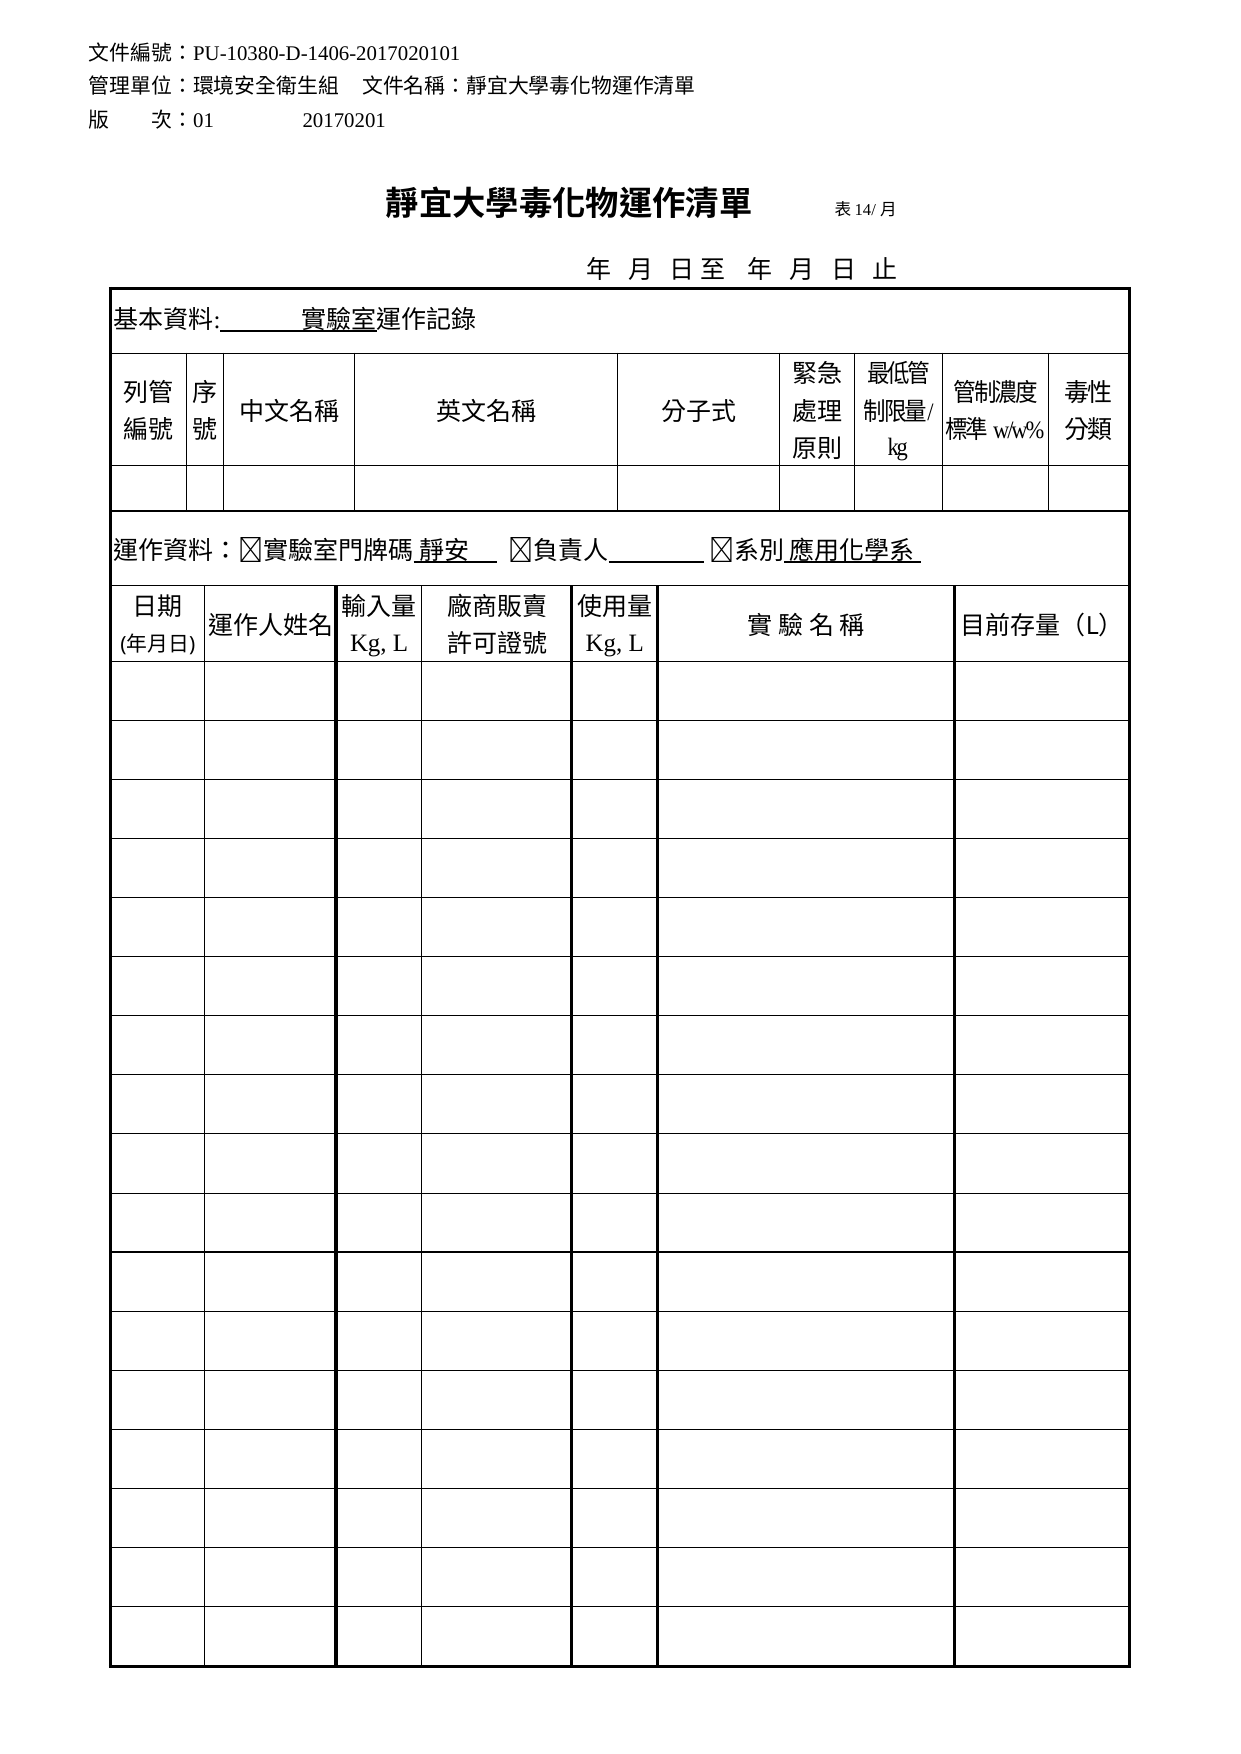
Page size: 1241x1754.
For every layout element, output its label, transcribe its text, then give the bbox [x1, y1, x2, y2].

table_cell [573, 780, 656, 838]
table_cell 目前存量（L） [956, 586, 1128, 661]
table_cell [956, 780, 1128, 838]
table_cell [205, 1430, 334, 1488]
table_cell 廠商販賣 許可證號 [422, 586, 570, 661]
table_cell [573, 1016, 656, 1074]
table_cell [956, 1194, 1128, 1251]
table_cell [112, 721, 204, 779]
table_cell [422, 1430, 570, 1488]
table_cell [956, 1548, 1128, 1606]
table_cell [338, 1194, 421, 1251]
table_cell [338, 780, 421, 838]
table_cell [573, 1489, 656, 1547]
table_cell [112, 662, 204, 720]
table_cell [338, 1430, 421, 1488]
table_cell [112, 1371, 204, 1429]
table_cell [112, 1075, 204, 1133]
table_cell [112, 780, 204, 838]
text 靜宜大學毒化物運作清單 表14/ 月 [89, 177, 1152, 225]
table_cell [956, 1430, 1128, 1488]
table_cell [205, 1607, 334, 1665]
table_cell [224, 466, 354, 509]
table_cell [659, 1312, 953, 1369]
table_cell [422, 1075, 570, 1133]
table_cell [573, 1607, 656, 1665]
table_cell [422, 898, 570, 956]
table_cell [956, 1075, 1128, 1133]
table_cell [659, 1016, 953, 1074]
table_cell [659, 721, 953, 779]
table_cell [956, 898, 1128, 956]
table_cell [956, 1607, 1128, 1665]
table_cell [943, 466, 1048, 509]
table_cell 英文名稱 [355, 354, 617, 465]
table_cell [956, 839, 1128, 897]
table_cell [338, 1312, 421, 1369]
table_cell 序 號 [187, 354, 223, 465]
table_cell [956, 957, 1128, 1015]
table_cell [205, 1489, 334, 1547]
table_cell [855, 466, 942, 509]
table_cell [573, 721, 656, 779]
table_cell [422, 1194, 570, 1251]
table_cell 實 驗 名 稱 [659, 586, 953, 661]
table_cell [205, 1016, 334, 1074]
table_cell [573, 1075, 656, 1133]
table_cell [659, 1253, 953, 1311]
table_cell [205, 780, 334, 838]
table_cell [205, 1075, 334, 1133]
table_cell [112, 1253, 204, 1311]
table_cell [573, 1194, 656, 1251]
table_cell [338, 721, 421, 779]
table_cell 輸入量Kg, L [338, 586, 421, 661]
table_cell [573, 1312, 656, 1369]
table_cell [573, 1430, 656, 1488]
table_cell [338, 662, 421, 720]
table_cell [112, 1016, 204, 1074]
table_cell [338, 898, 421, 956]
table_cell [956, 1253, 1128, 1311]
table_cell [573, 957, 656, 1015]
table_cell [780, 466, 854, 509]
table_cell [338, 1016, 421, 1074]
table_cell [112, 466, 186, 509]
table_cell [422, 957, 570, 1015]
table_cell [205, 1312, 334, 1369]
table_cell [573, 1253, 656, 1311]
table_cell [422, 839, 570, 897]
table_cell [205, 1548, 334, 1606]
table_cell [659, 780, 953, 838]
table_cell [422, 780, 570, 838]
table_cell [422, 662, 570, 720]
table_cell [422, 721, 570, 779]
table_cell 中文名稱 [224, 354, 354, 465]
table_cell [338, 1607, 421, 1665]
table_cell 列管編號 [112, 354, 186, 465]
table_cell [338, 1489, 421, 1547]
table_cell [338, 1134, 421, 1192]
text 文件編號：PU-10380-D-1406-2017020101 [89, 33, 1152, 67]
table_cell [205, 1253, 334, 1311]
table_cell 管制濃度標準w/w% [943, 354, 1048, 465]
table_cell [659, 1134, 953, 1192]
table_cell [956, 1489, 1128, 1547]
table_cell [205, 957, 334, 1015]
table_cell [659, 1607, 953, 1665]
table_cell [618, 466, 779, 509]
table_cell [205, 721, 334, 779]
table_cell [112, 1489, 204, 1547]
table_cell [956, 662, 1128, 720]
table_cell [659, 839, 953, 897]
table_cell [338, 957, 421, 1015]
table_cell [659, 1430, 953, 1488]
table_cell [422, 1312, 570, 1369]
table_cell [338, 1371, 421, 1429]
table_cell [659, 1371, 953, 1429]
table_cell [205, 839, 334, 897]
table_cell [422, 1253, 570, 1311]
table_cell [205, 662, 334, 720]
table_cell [112, 957, 204, 1015]
text 版 次：01 20170201 [89, 100, 1152, 133]
table_cell [112, 898, 204, 956]
table_cell [573, 662, 656, 720]
table_cell [338, 1075, 421, 1133]
table_cell [112, 1194, 204, 1251]
table_cell [573, 1371, 656, 1429]
table_cell [659, 898, 953, 956]
table_cell [956, 1016, 1128, 1074]
table_cell [659, 1075, 953, 1133]
table_cell [659, 957, 953, 1015]
table_cell [659, 1194, 953, 1251]
table_cell [573, 839, 656, 897]
table_cell [112, 1607, 204, 1665]
table_cell [659, 1489, 953, 1547]
table_cell [422, 1016, 570, 1074]
table_cell [355, 466, 617, 509]
table_cell 毒性 分類 [1049, 354, 1128, 465]
table_cell [422, 1371, 570, 1429]
table_cell [422, 1548, 570, 1606]
table_cell [422, 1607, 570, 1665]
table_cell [659, 1548, 953, 1606]
table_cell [573, 1134, 656, 1192]
table_header 基本資料: 實驗室運作記錄 [112, 290, 1128, 352]
table_cell [338, 1548, 421, 1606]
table_cell [422, 1134, 570, 1192]
table_cell [205, 898, 334, 956]
table_cell [205, 1194, 334, 1251]
table_cell [205, 1371, 334, 1429]
table_cell [205, 1134, 334, 1192]
table_cell [338, 1253, 421, 1311]
table_cell [659, 662, 953, 720]
table_cell [1049, 466, 1128, 509]
table_cell [187, 466, 223, 509]
table_cell 日期 (年月日) [112, 586, 204, 661]
table_cell 分子式 [618, 354, 779, 465]
table_cell 運作人姓名 [205, 586, 334, 661]
table_cell [112, 839, 204, 897]
table_cell 最低管制限量/kg [855, 354, 942, 465]
table_cell [338, 839, 421, 897]
table_cell [573, 1548, 656, 1606]
text 年 月 日 至 年 月 日 止 [89, 249, 1152, 287]
table_cell [422, 1489, 570, 1547]
table_cell [112, 1430, 204, 1488]
table_cell [956, 1371, 1128, 1429]
table_cell [956, 1312, 1128, 1369]
table_cell [573, 898, 656, 956]
table_cell [112, 1548, 204, 1606]
table_cell [112, 1312, 204, 1369]
text 管理單位：環境安全衛生組 文件名稱：靜宜大學毒化物運作清單 [89, 67, 1152, 100]
table_cell [112, 1134, 204, 1192]
table_cell [956, 721, 1128, 779]
table_cell [956, 1134, 1128, 1192]
table_cell 使用量Kg, L [573, 586, 656, 661]
table_cell 緊急 處理 原則 [780, 354, 854, 465]
table_cell 運作資料：實驗室門牌碼 靜安 負責人 系別 應用化學系 [112, 512, 1128, 585]
